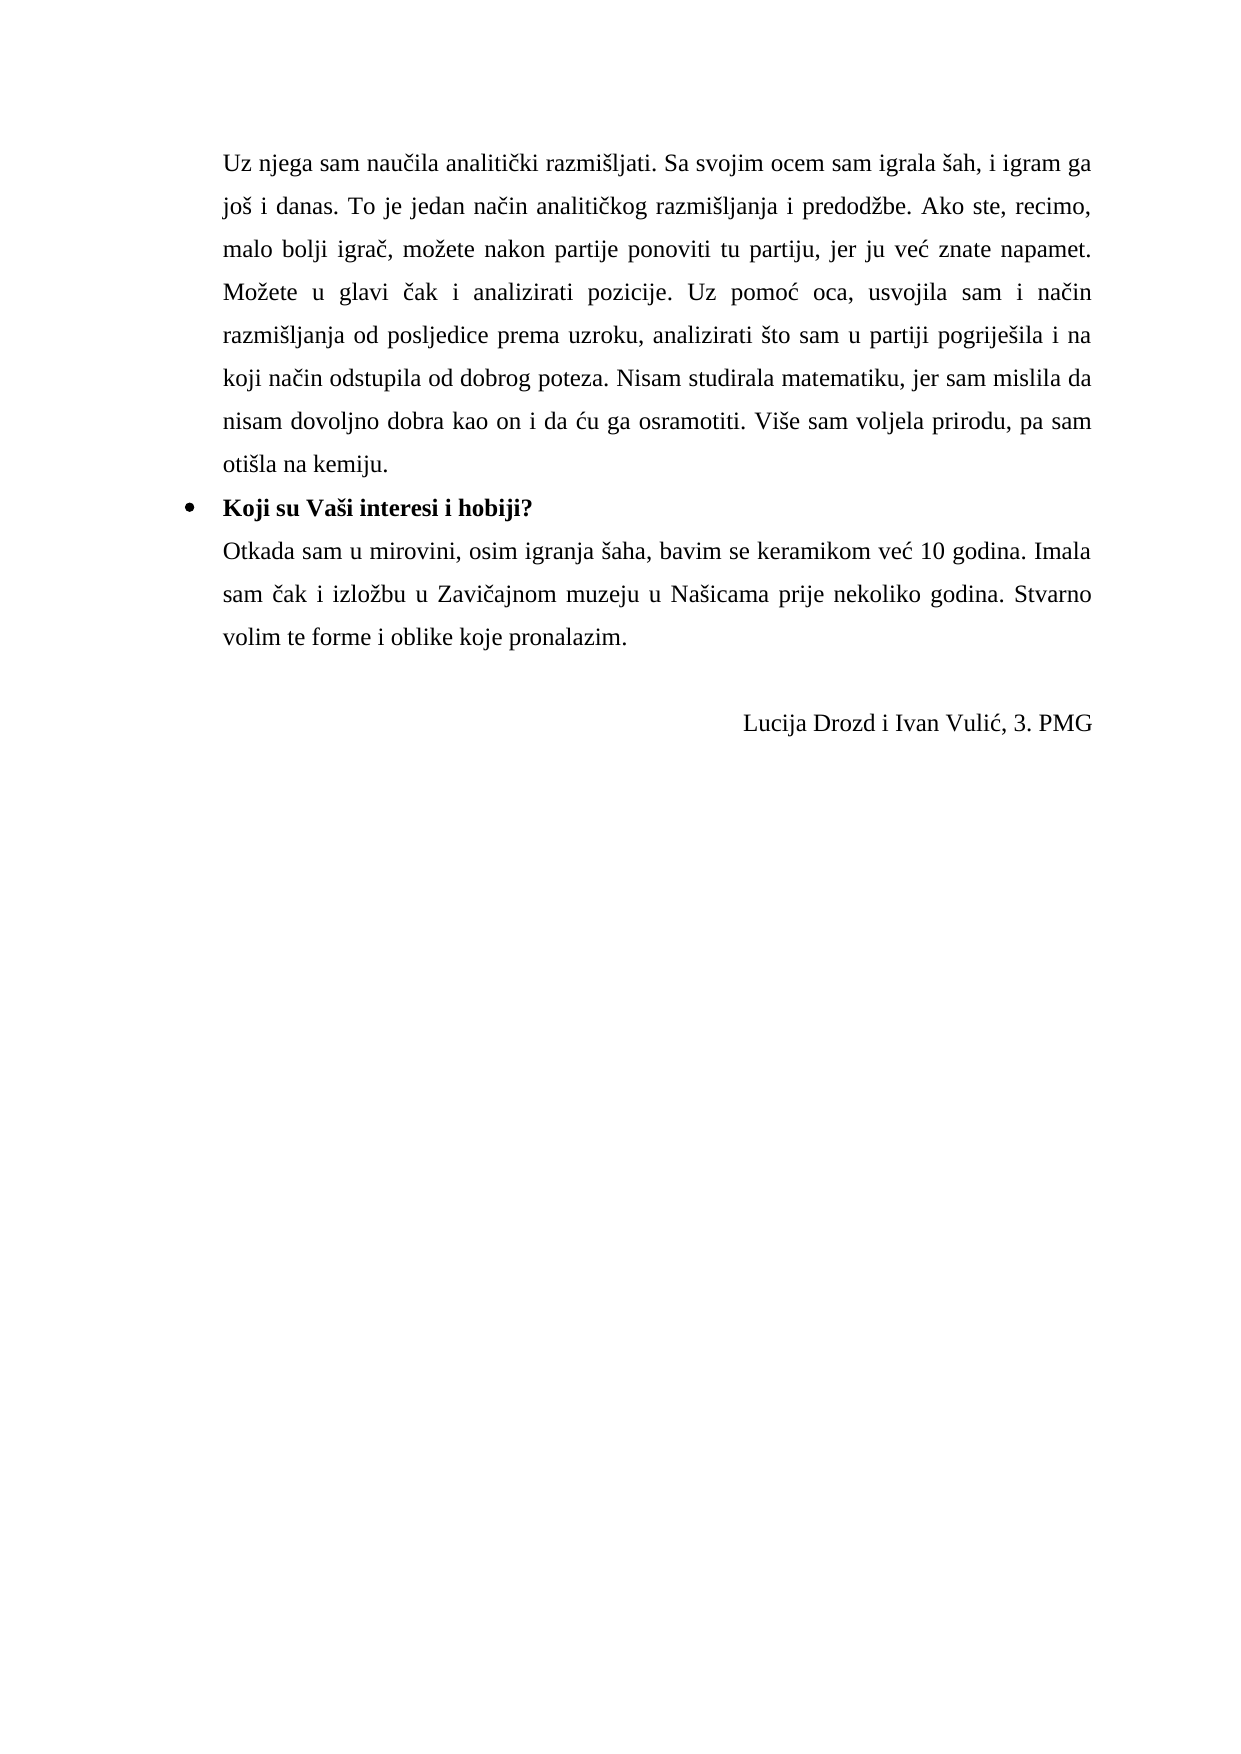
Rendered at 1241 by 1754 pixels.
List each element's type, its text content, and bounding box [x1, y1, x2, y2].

list Koji su Vaši interesi i hobiji? [185, 493, 1093, 521]
list Uz njega sam naučila analitički razmišljati. Sa svojim ocem sam igrala šah, i igram ga još i danas. To je jedan način analitičkog razmišljanja i predodžbe. Ako ste, recimo, malo bolji igrač, možete nakon partije ponoviti tu partiju, jer ju već znate napamet. Možete u glavi čak i analizirati pozicije. Uz pomoć oca, usvojila sam i način razmišljanja od posljedice prema uzroku, analizirati što sam u partiji pogriješila i na koji način odstupila od dobrog poteza. Nisam studirala matematiku, jer sam mislila da nisam dovoljno dobra kao on i da ću ga osramotiti. Više sam voljela prirodu, pa sam otišla na kemiju. [223, 148, 1093, 478]
list Lucija Drozd i Ivan Vulić, 3. PMG [223, 708, 1093, 737]
list Otkada sam u mirovini, osim igranja šaha, bavim se keramikom već 10 godina. Imala sam čak i izložbu u Zavičajnom muzeju u Našicama prije nekoliko godina. Stvarno volim te forme i oblike koje pronalazim. [223, 536, 1093, 651]
